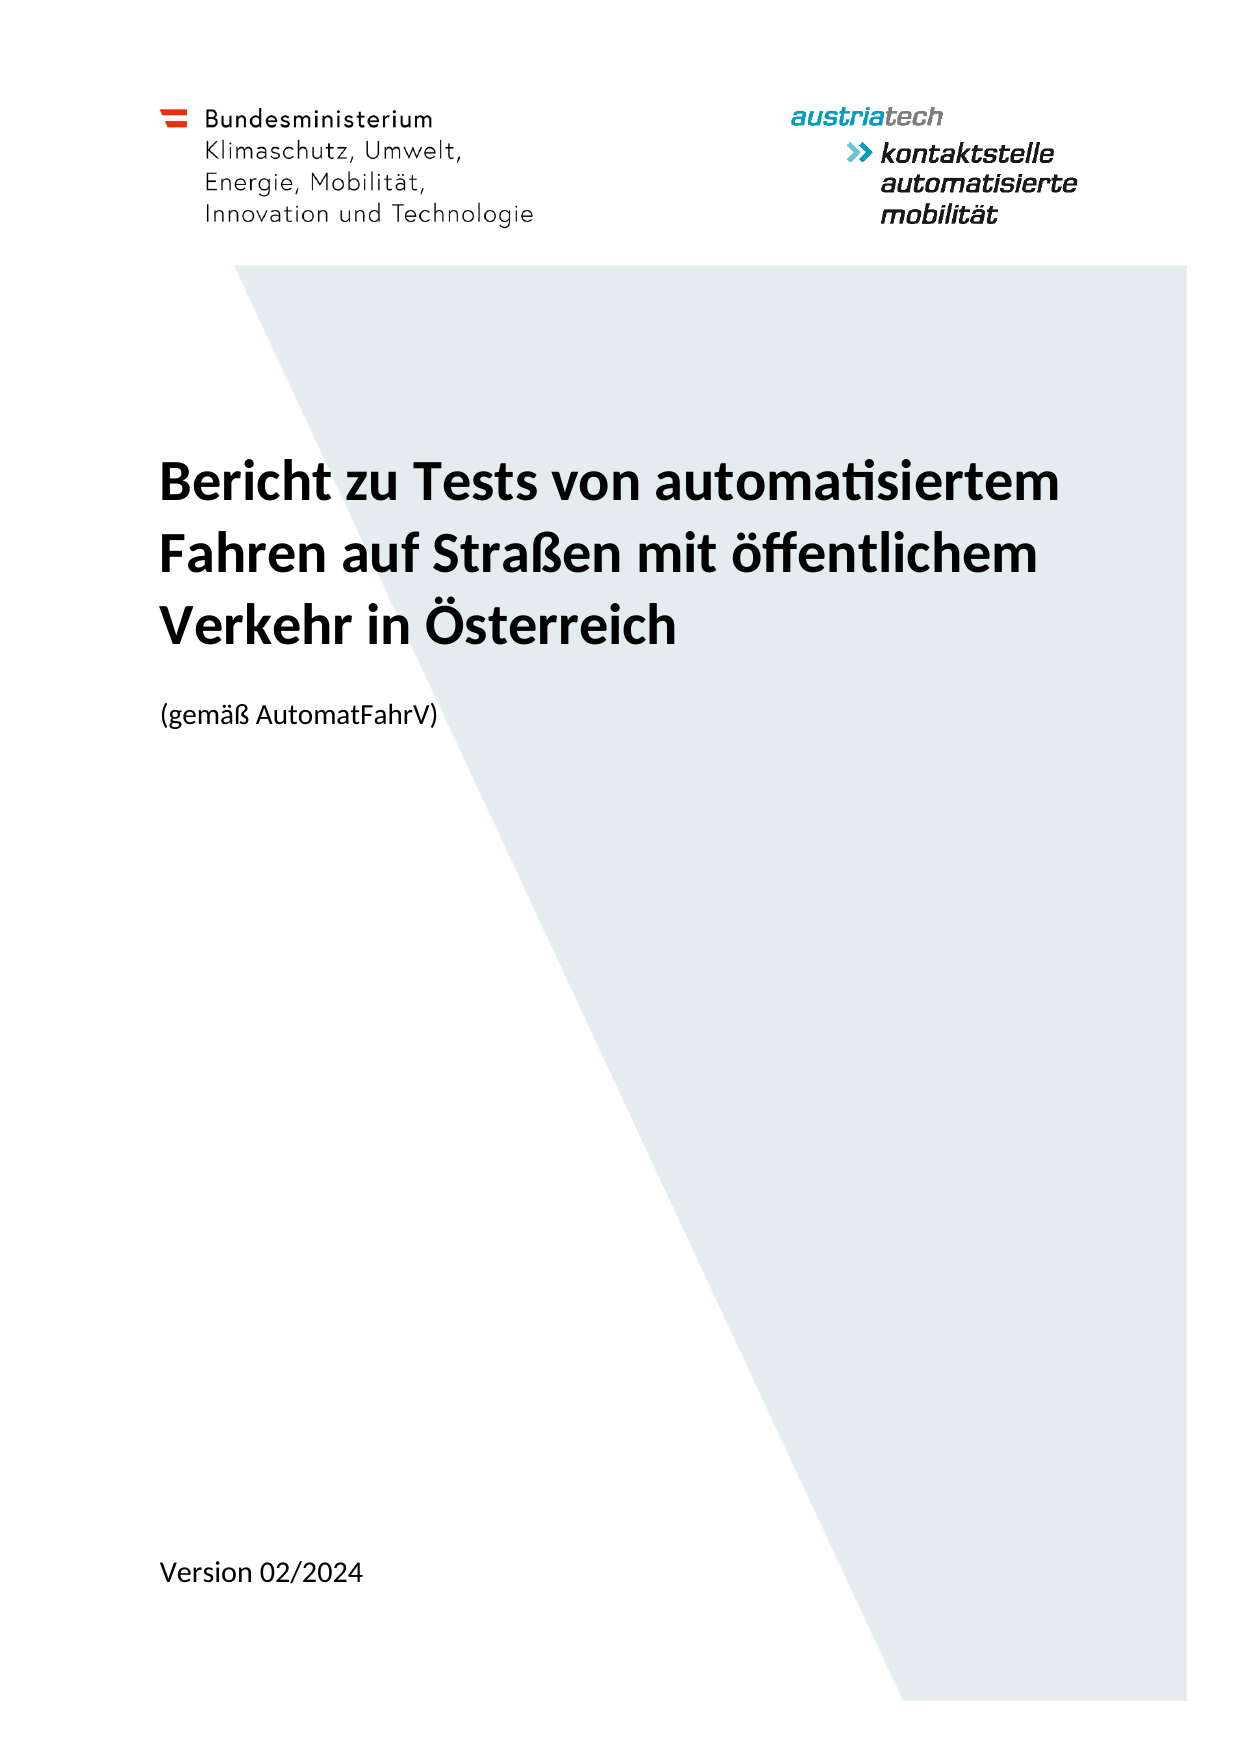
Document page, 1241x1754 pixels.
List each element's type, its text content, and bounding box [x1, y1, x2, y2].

subtitle (gemäß AutomatFahrV) [159, 696, 1081, 732]
text Version 02/2024 [159, 1553, 363, 1590]
picture [54, 266, 1186, 1701]
picture [787, 103, 1081, 238]
picture [159, 103, 588, 237]
